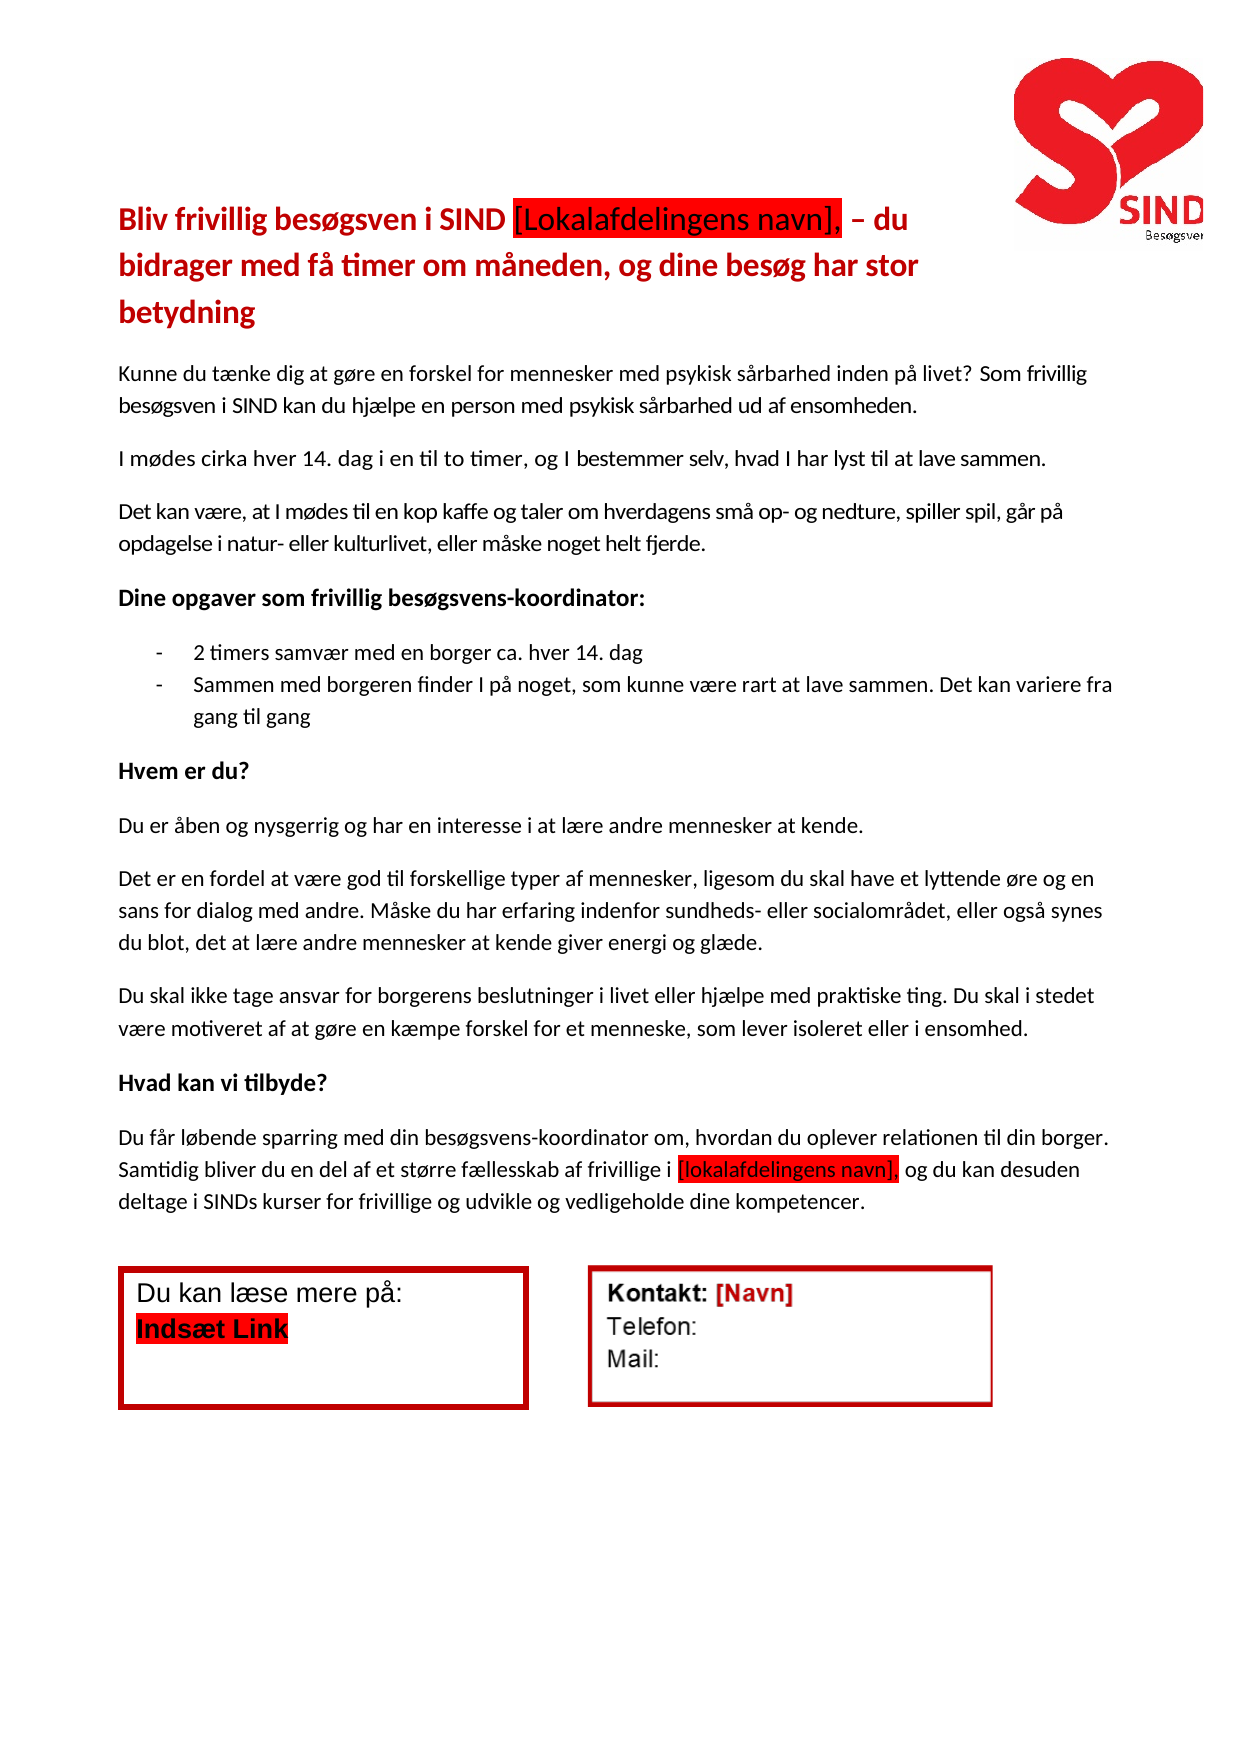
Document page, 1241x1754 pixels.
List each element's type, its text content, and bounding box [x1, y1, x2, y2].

text Hvad kan vi tilbyde? [118, 1067, 1122, 1097]
text Det er en fordel at være god til forskellige typer af mennesker, ligesom du skal have et lyttende øre og en sans for dialog med andre. Måske du har erfaring indenfor sundheds- eller socialområdet, eller også synes du blot, det at lære andre mennesker at kende giver energi og glæde. [118, 864, 1122, 957]
text Det kan være, at I mødes til en kop kaffe og taler om hverdagens små op- og nedture, spiller spil, går på opdagelse i natur- eller kulturlivet, eller måske noget helt fjerde. [118, 497, 1122, 557]
text Du er åben og nysgerrig og har en interesse i at lære andre mennesker at kende. [118, 811, 1122, 839]
list Sammen med borgeren finder I på noget, som kunne være rart at lave sammen. Det kan variere fra gang til gang [156, 670, 1122, 730]
text Kunne du tænke dig at gøre en forskel for mennesker med psykisk sårbarhed inden på livet? Som frivillig besøgsven i SIND kan du hjælpe en person med psykisk sårbarhed ud af ensomheden. [118, 359, 1122, 419]
text Du får løbende sparring med din besøgsvens-koordinator om, hvordan du oplever relationen til din borger. Samtidig bliver du en del af et større fællesskab af frivillige i [lokalafdelingens navn], og du kan desuden deltage i SINDs kurser for frivillige og udvikle og vedligeholde dine kompetencer. [118, 1123, 1122, 1215]
text Dine opgaver som frivillig besøgsvens-koordinator: [118, 582, 1122, 613]
list 2 timers samvær med en borger ca. hver 14. dag [156, 638, 1122, 666]
text Bliv frivillig besøgsven i SIND [Lokalafdelingens navn], – du bidrager med få timer om måneden, og dine besøg har stor betydning [118, 197, 1055, 332]
picture [1012, 58, 1204, 249]
picture [586, 1265, 992, 1405]
text Hvem er du? [118, 755, 1122, 786]
text Du skal ikke tage ansvar for borgerens beslutninger i livet eller hjælpe med praktiske ting. Du skal i stedet være motiveret af at gøre en kæmpe forskel for et menneske, som lever isoleret eller i ensomhed. [118, 982, 1122, 1042]
text I mødes cirka hver 14. dag i en til to timer, og I bestemmer selv, hvad I har lyst til at lave sammen. [118, 444, 1122, 472]
